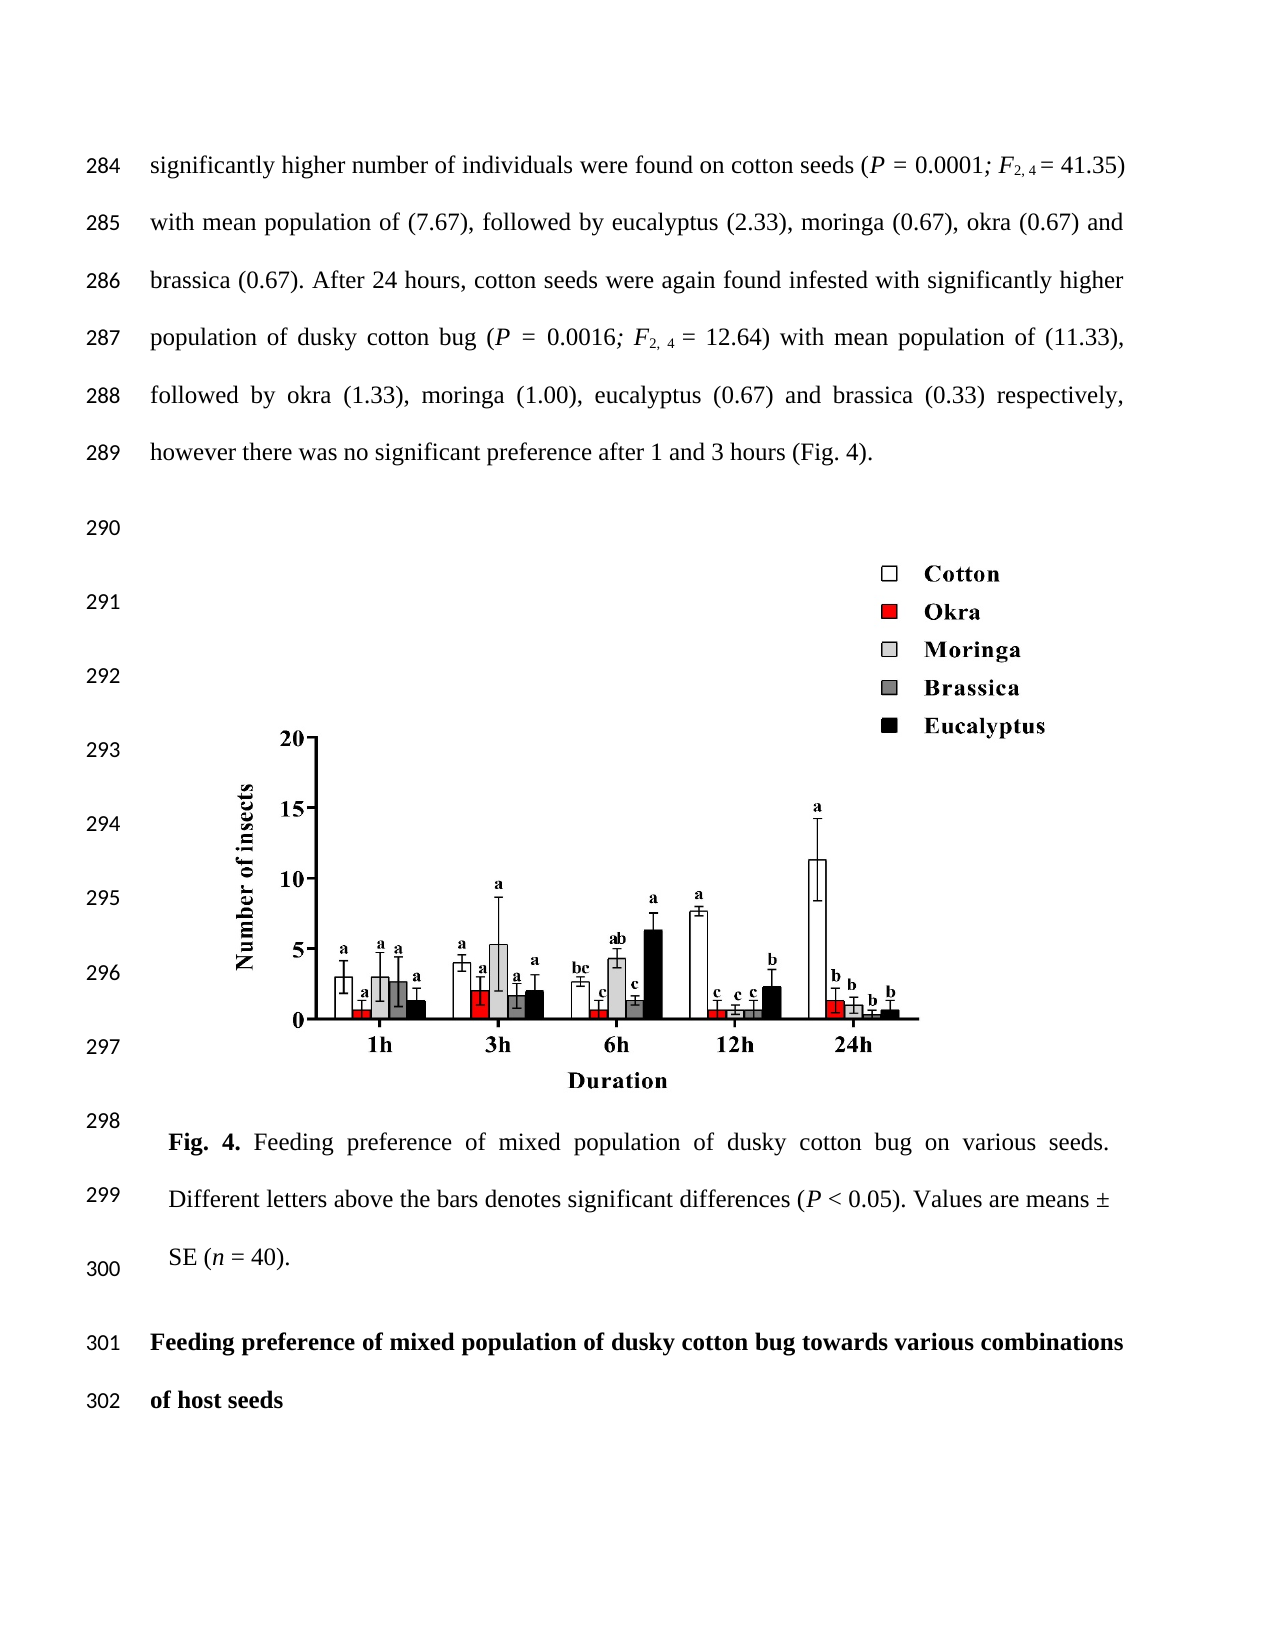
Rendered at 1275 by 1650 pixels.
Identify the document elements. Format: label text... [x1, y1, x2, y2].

picture [207, 540, 1066, 1113]
text Feeding preference of mixed population of dusky cotton bug towards various combinations of host seeds [150, 1327, 1125, 1414]
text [150, 150, 1125, 466]
